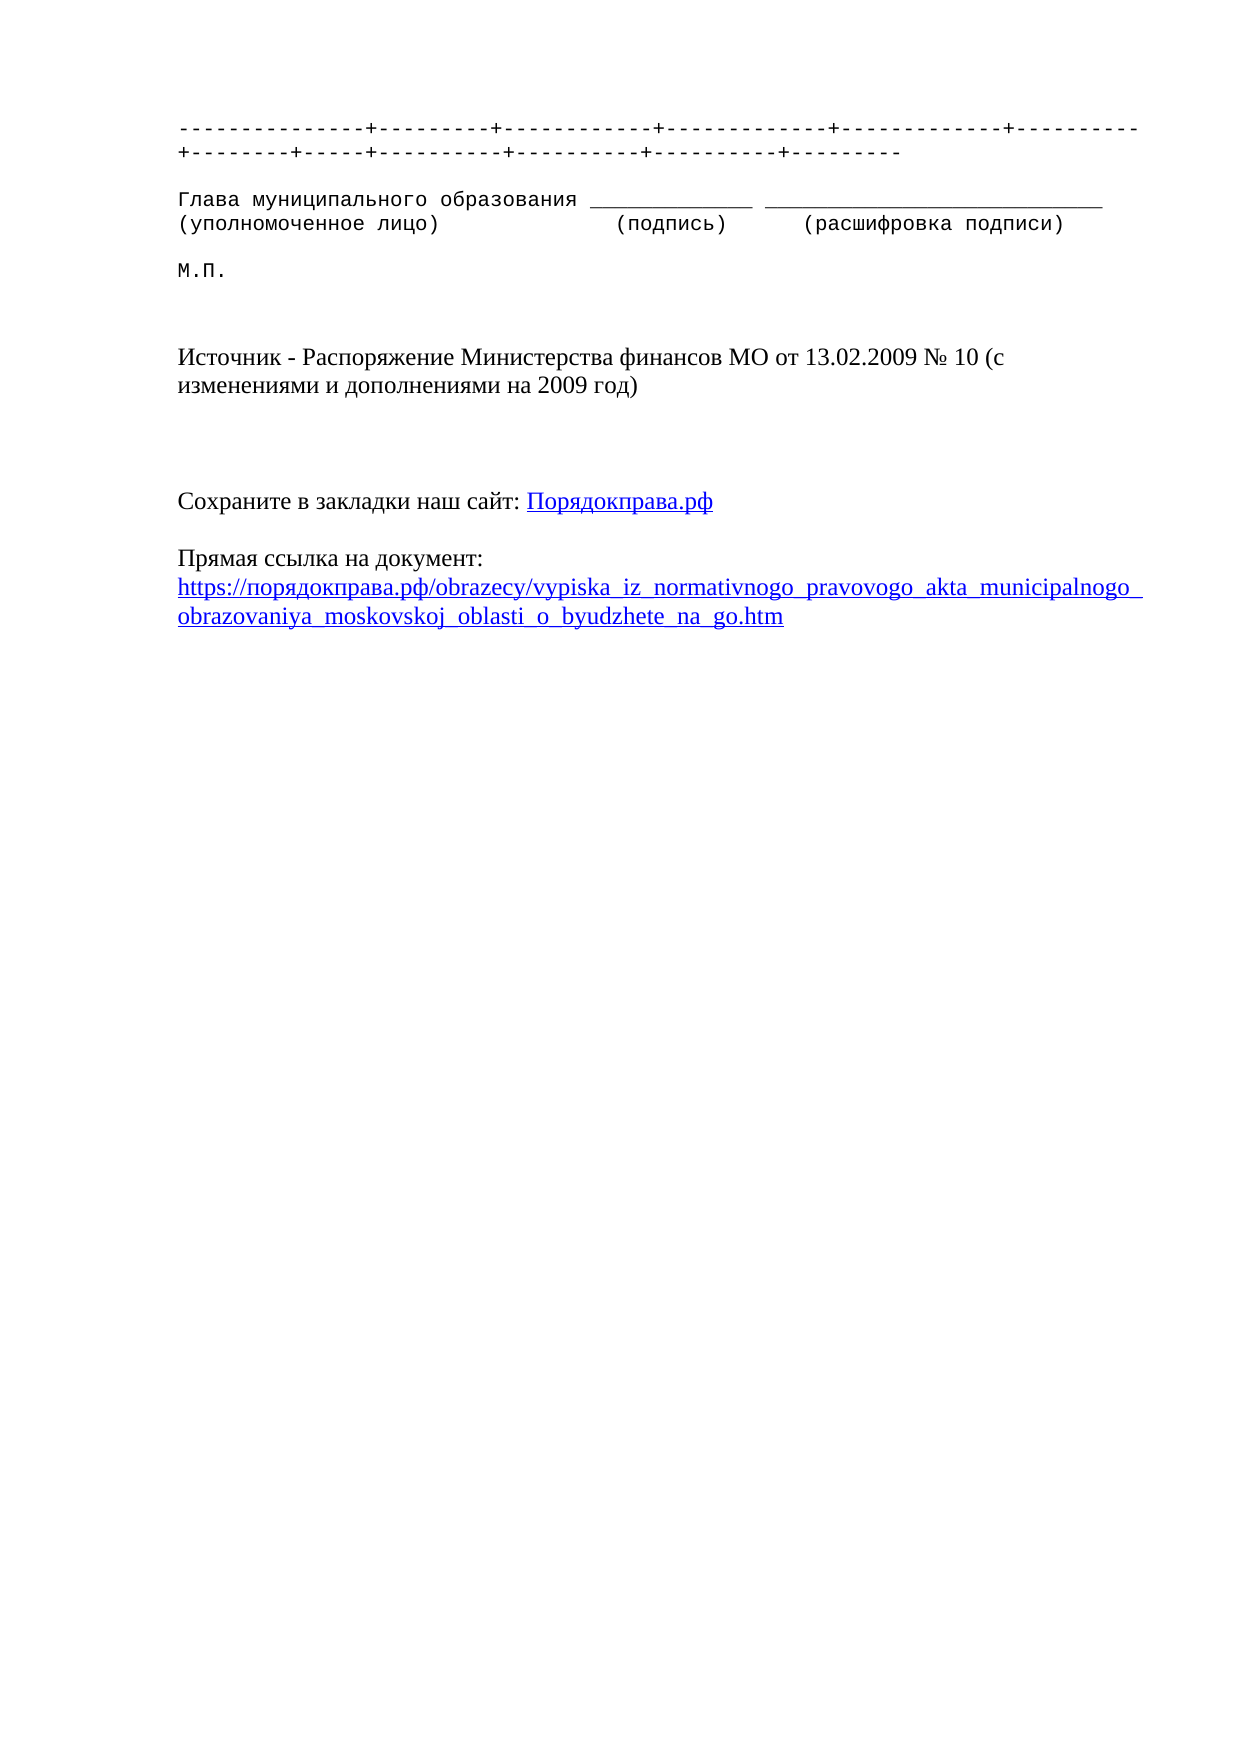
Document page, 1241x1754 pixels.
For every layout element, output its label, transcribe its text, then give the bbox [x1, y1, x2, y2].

text Глава муниципального образования _____________ ___________________________ [177, 189, 1152, 213]
text (уполномоченное лицо) (подпись) (расшифровка подписи) [177, 213, 1152, 236]
text Сохраните в закладки наш сайт: Порядокправа.рф Прямая ссылка на документ: https://порядокправа.рф/obrazecy/vypiska_iz_normativnogo_pravovogo_akta_municipalnogo_obrazovaniya_moskovskoj_oblasti_o_byudzhete_na_go.htm [177, 428, 1152, 629]
text М.П. [177, 260, 1152, 284]
text ---------------+---------+------------+-------------+-------------+----------+--------+-----+----------+----------+----------+--------- [177, 118, 1152, 165]
text Источник - Распоряжение Министерства финансов МО от 13.02.2009 № 10 (с изменениями и дополнениями на 2009 год) [177, 342, 1152, 399]
